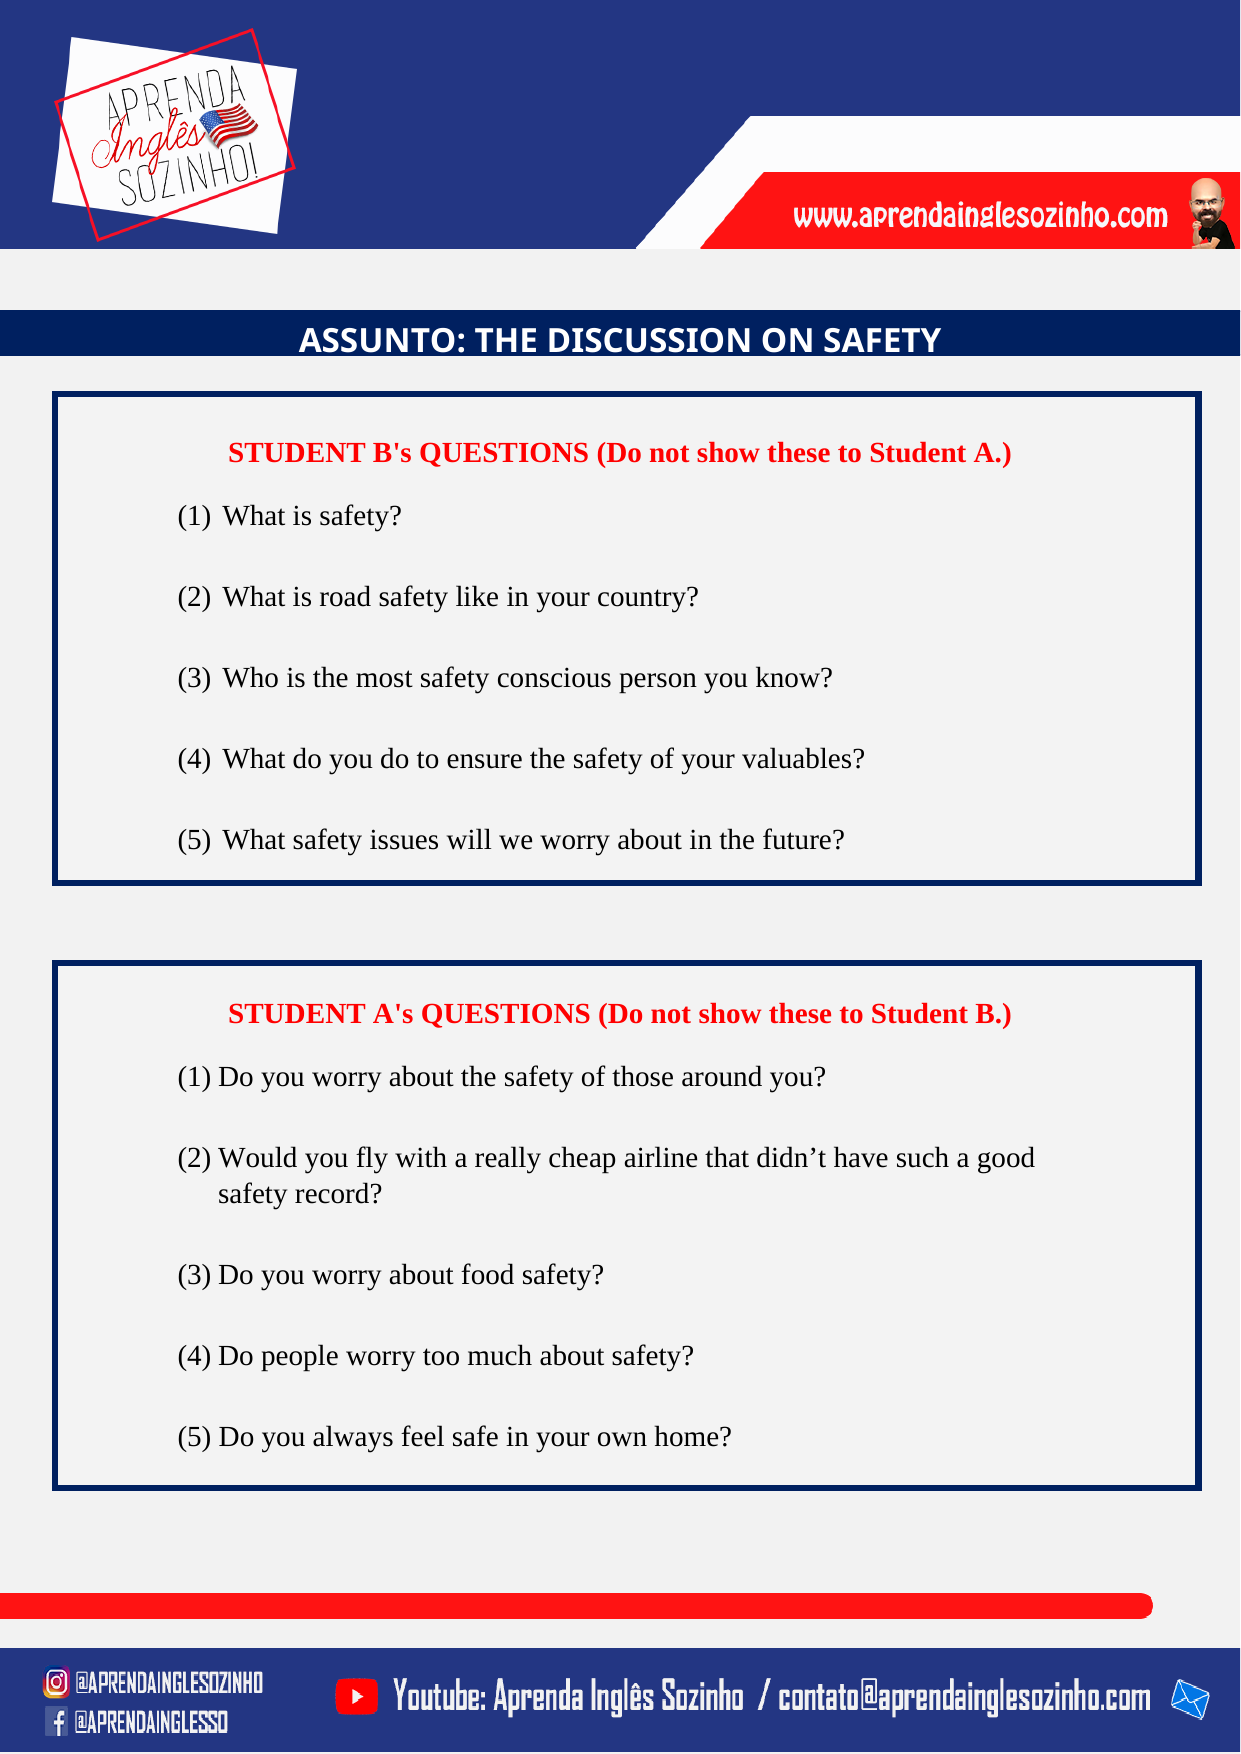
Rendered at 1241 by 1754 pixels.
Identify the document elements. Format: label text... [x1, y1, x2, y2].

list What do you do to ensure the safety of your valuables? [177, 741, 1063, 774]
list Do you worry about food safety? [177, 1257, 1063, 1291]
picture [0, 1561, 1241, 1752]
picture [0, 0, 1241, 249]
text STUDENT B's QUESTIONS (Do not show these to Student A.) [177, 435, 1063, 469]
list What is safety? [177, 498, 1063, 532]
text (5) Do you always feel safe in your own home? [177, 1419, 1063, 1453]
list Do you worry about the safety of those around you? [177, 1059, 1063, 1093]
list Would you fly with a really cheap airline that didn’t have such a good safety record? [177, 1140, 1063, 1210]
list What is road safety like in your country? [177, 579, 1063, 613]
text ASSUNTO: THE DISCUSSION ON SAFETY [177, 317, 1063, 362]
list What safety issues will we worry about in the future? [177, 822, 1063, 855]
text STUDENT A's QUESTIONS (Do not show these to Student B.) [177, 997, 1063, 1030]
list Who is the most safety conscious person you know? [177, 660, 1063, 694]
list Do people worry too much about safety? [177, 1338, 1063, 1372]
